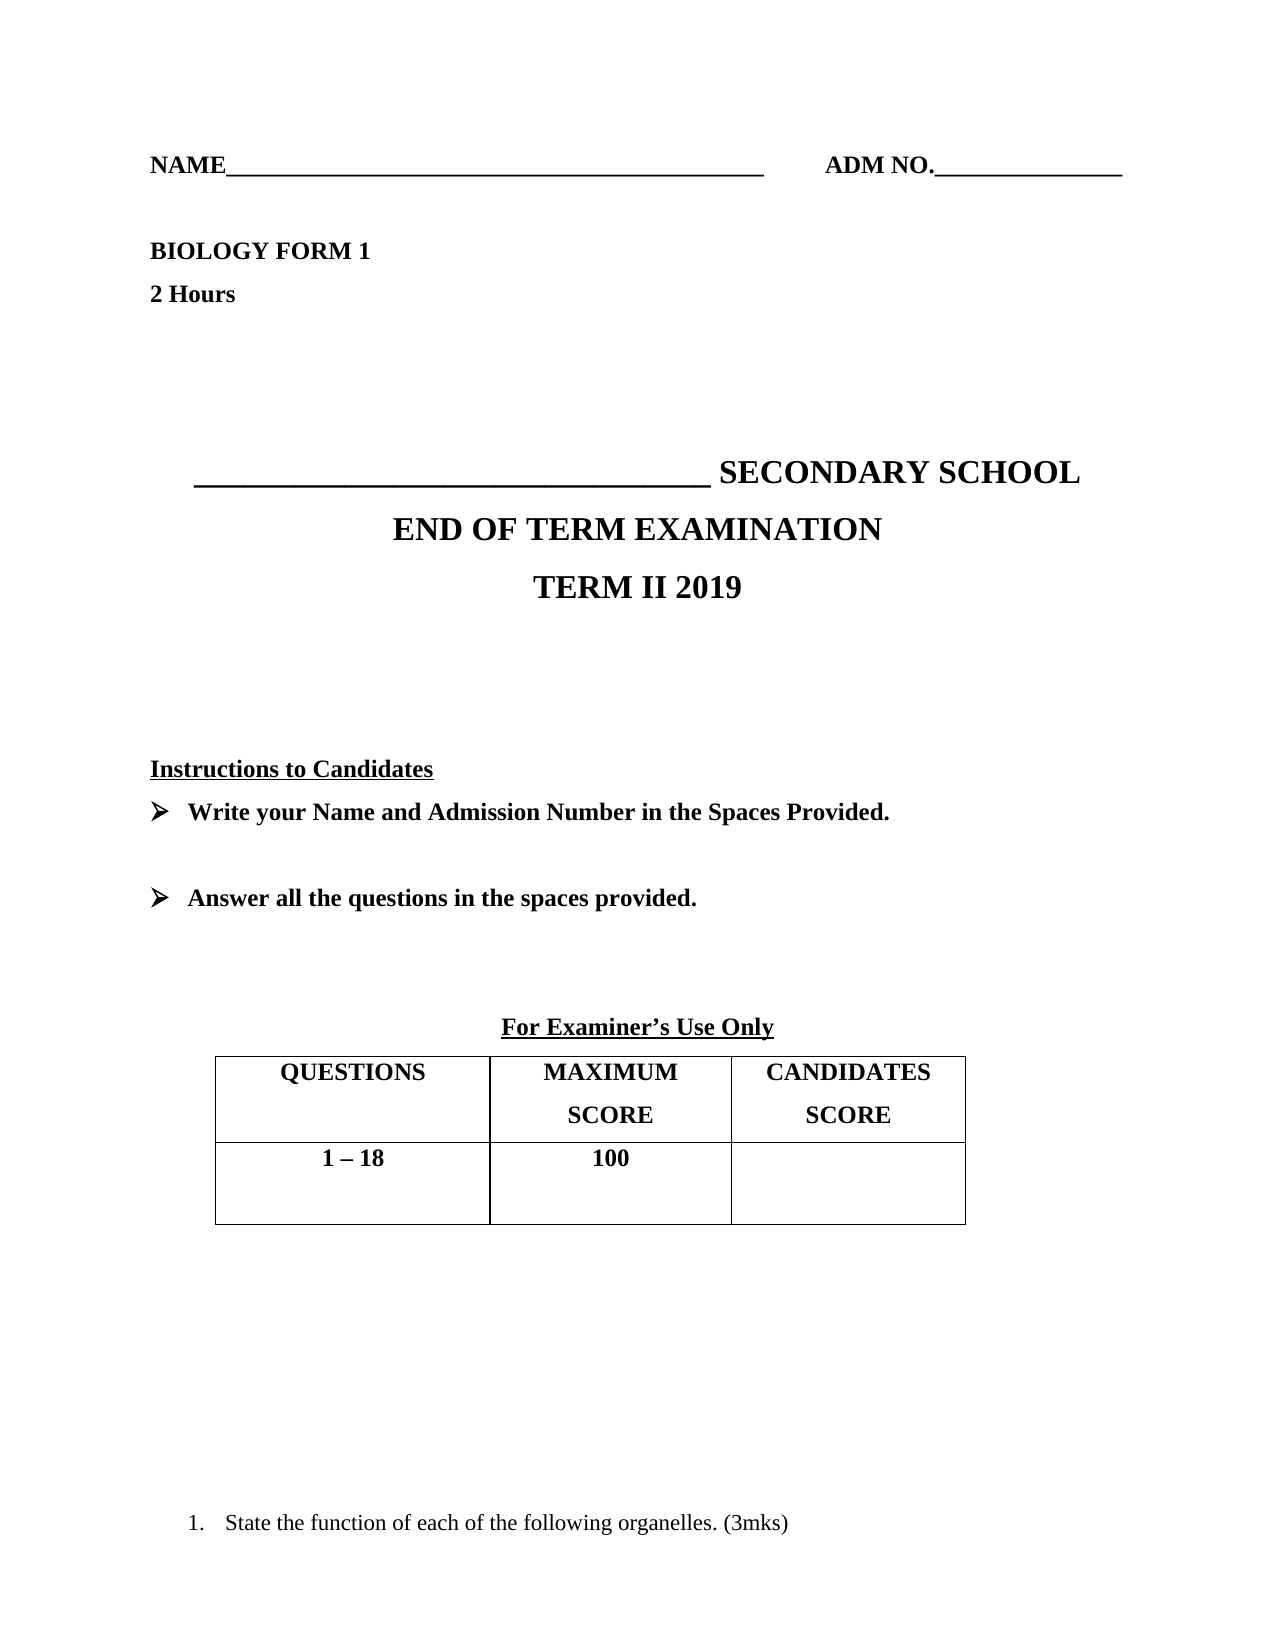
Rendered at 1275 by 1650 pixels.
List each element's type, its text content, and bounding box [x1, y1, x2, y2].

table_header MAXIMUM SCORE [491, 1057, 731, 1142]
table_header QUESTIONS [216, 1057, 489, 1142]
text NAME___________________________________________ ADM NO._______________ [150, 150, 1125, 179]
table_cell 1 – 18 [216, 1143, 489, 1224]
text For Examiner’s Use Only [150, 1012, 1125, 1041]
text END OF TERM EXAMINATION [150, 509, 1125, 548]
table_header CANDIDATES SCORE [732, 1057, 965, 1142]
text TERM II 2019 [150, 567, 1125, 605]
table_cell [732, 1143, 965, 1224]
text _______________________________ SECONDARY SCHOOL [150, 452, 1125, 490]
text 2 Hours [150, 279, 1125, 308]
list Answer all the questions in the spaces provided. [150, 883, 1125, 912]
text Instructions to Candidates [150, 754, 1125, 782]
list State the function of each of the following organelles. (3mks) [187, 1509, 1125, 1536]
list Write your Name and Admission Number in the Spaces Provided. [150, 797, 1125, 826]
table_cell 100 [491, 1143, 731, 1224]
text BIOLOGY FORM 1 [150, 236, 1125, 265]
